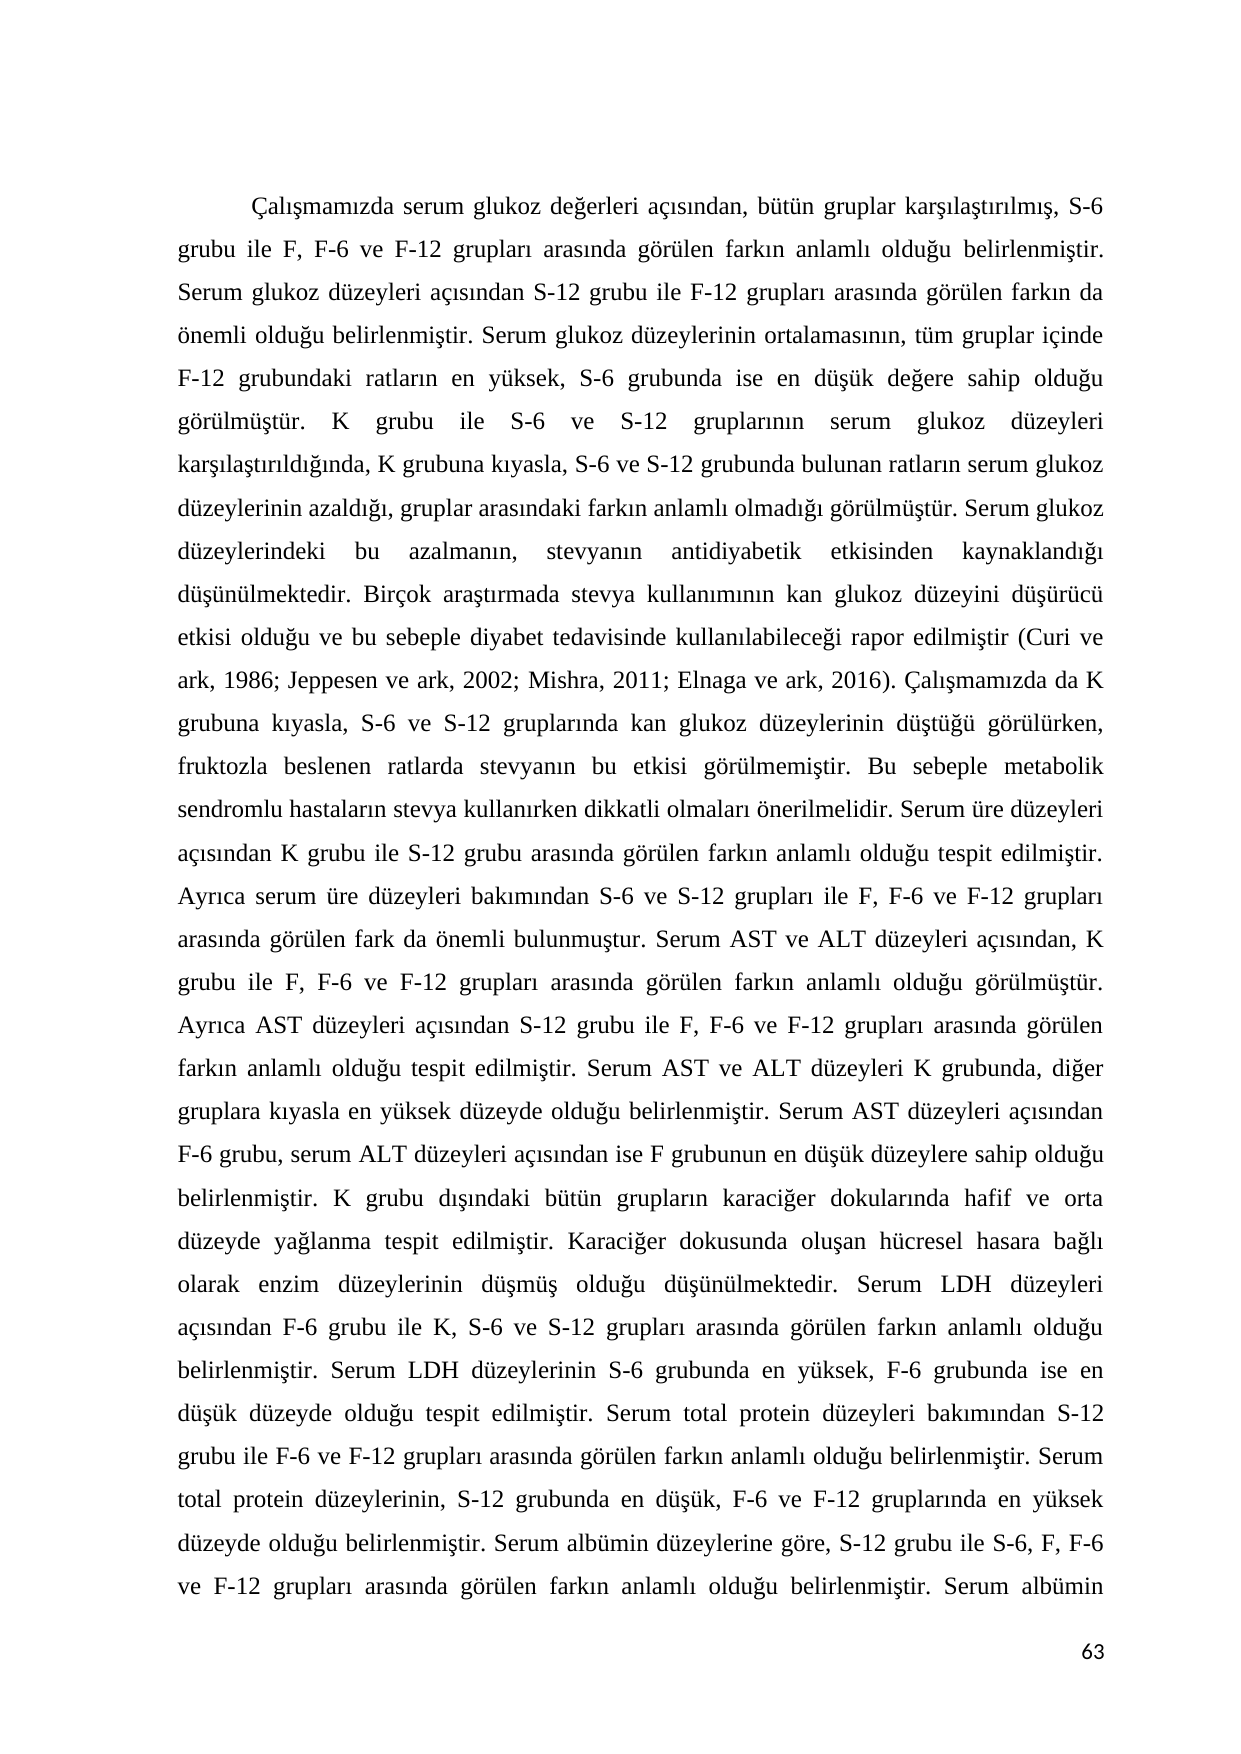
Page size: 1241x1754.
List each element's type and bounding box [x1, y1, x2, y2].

text [177, 191, 1104, 1599]
